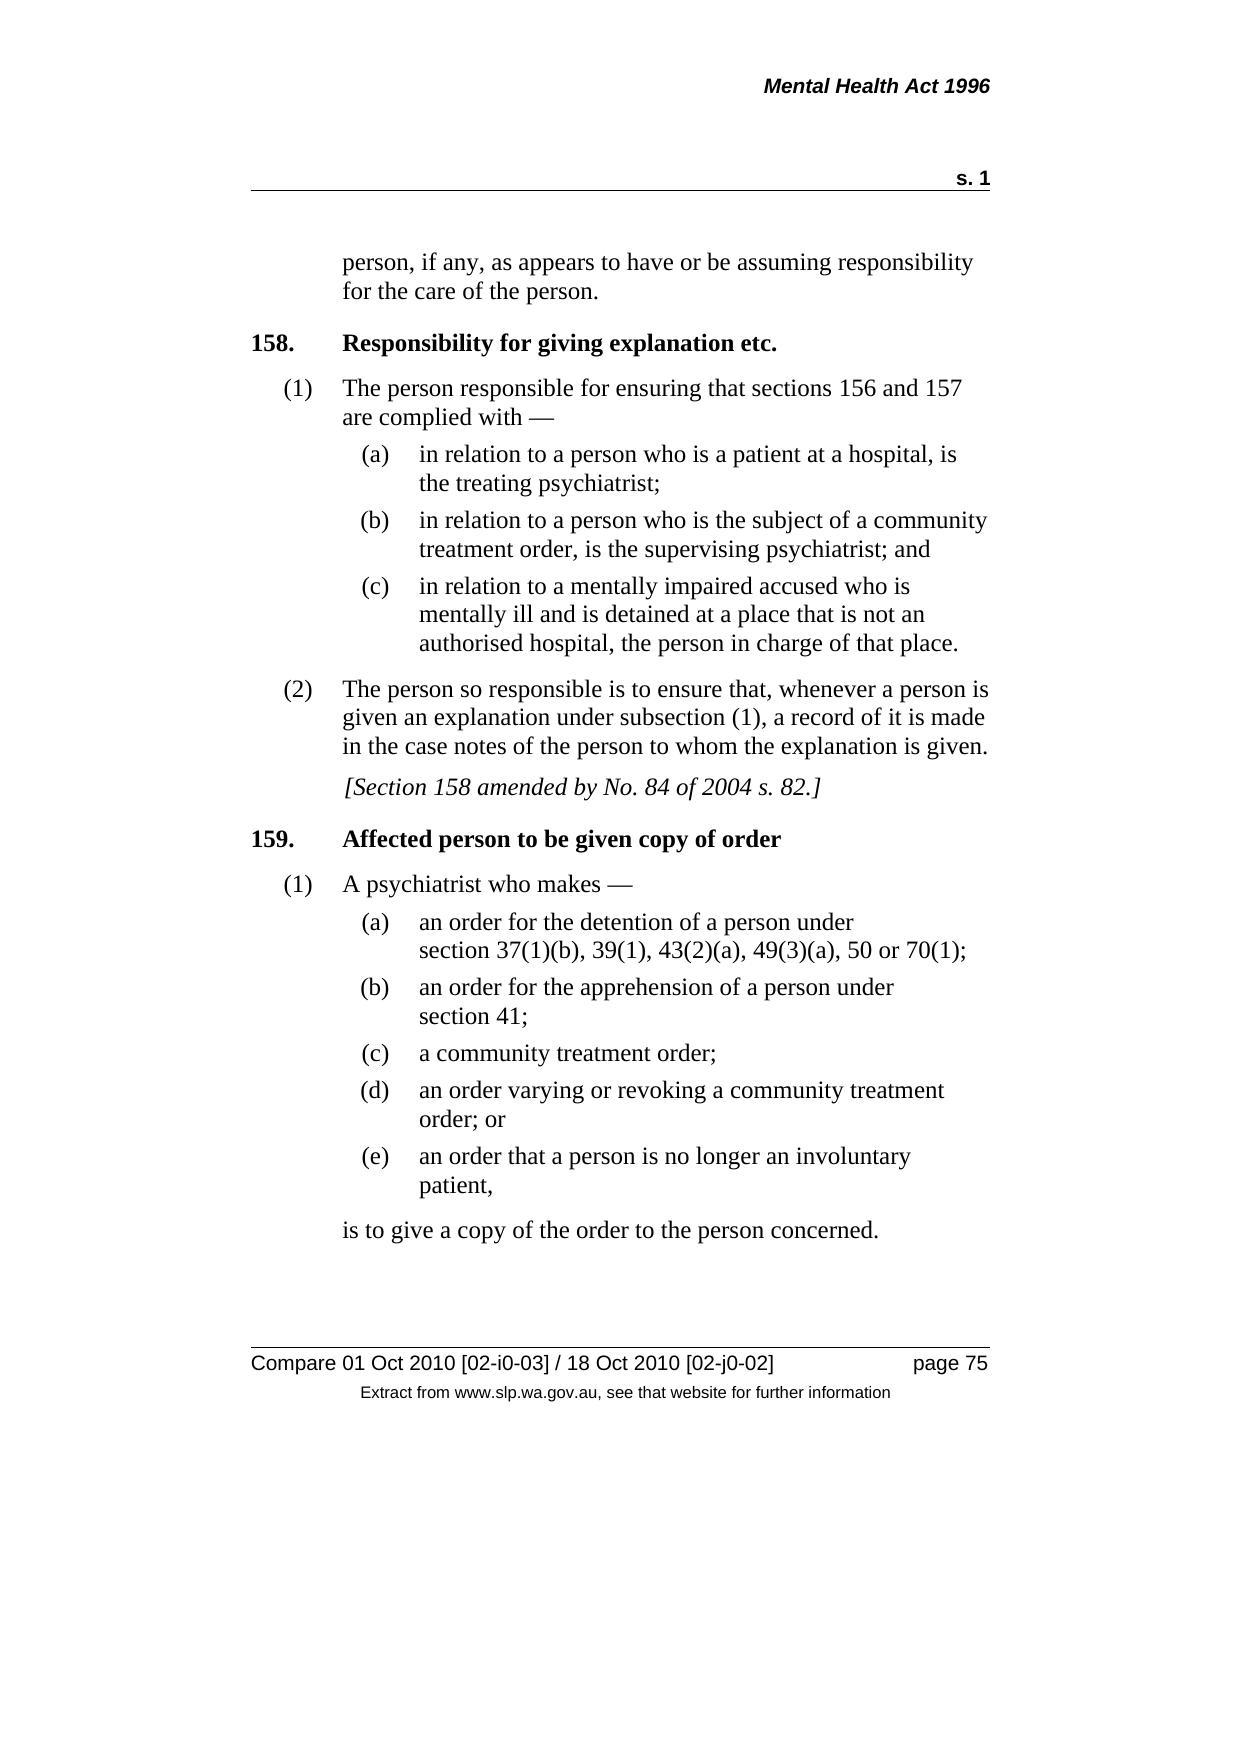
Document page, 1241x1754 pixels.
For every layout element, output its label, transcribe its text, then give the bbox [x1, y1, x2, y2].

subtitle 159. Affected person to be given copy of order [251, 824, 990, 853]
text (2) The person so responsible is to ensure that, whenever a person is given an explanation under subsection (1), a record of it is made in the case notes of the person to whom the explanation is given. [251, 674, 990, 760]
text (1) The person responsible for ensuring that sections 156 and 157 are complied with — [251, 373, 990, 431]
text (a) an order for the detention of a person under section 37(1)(b), 39(1), 43(2)(a), 49(3)(a), 50 or 70(1); [251, 907, 990, 964]
text (b) in relation to a person who is the subject of a community treatment order, is the supervising psychiatrist; and [251, 505, 990, 562]
text (c) a community treatment order; [251, 1038, 990, 1067]
text (d) an order varying or revoking a community treatment order; or [251, 1075, 990, 1133]
subtitle 158. Responsibility for giving explanation etc. [251, 328, 990, 357]
text is to give a copy of the order to the person concerned. [251, 1215, 990, 1244]
text (c) in relation to a mentally impaired accused who is mentally ill and is detained at a place that is not an authorised hospital, the person in charge of that place. [251, 571, 990, 657]
text (b) an order for the apprehension of a person under section 41; [251, 972, 990, 1030]
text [251, 247, 990, 305]
text [Section 158 amended by No. 84 of 2004 s. 82.] [251, 772, 990, 801]
text (1) A psychiatrist who makes — [251, 869, 990, 898]
text (a) in relation to a person who is a patient at a hospital, is the treating psychiatrist; [251, 439, 990, 497]
text (e) an order that a person is no longer an involuntary patient, [251, 1141, 990, 1199]
